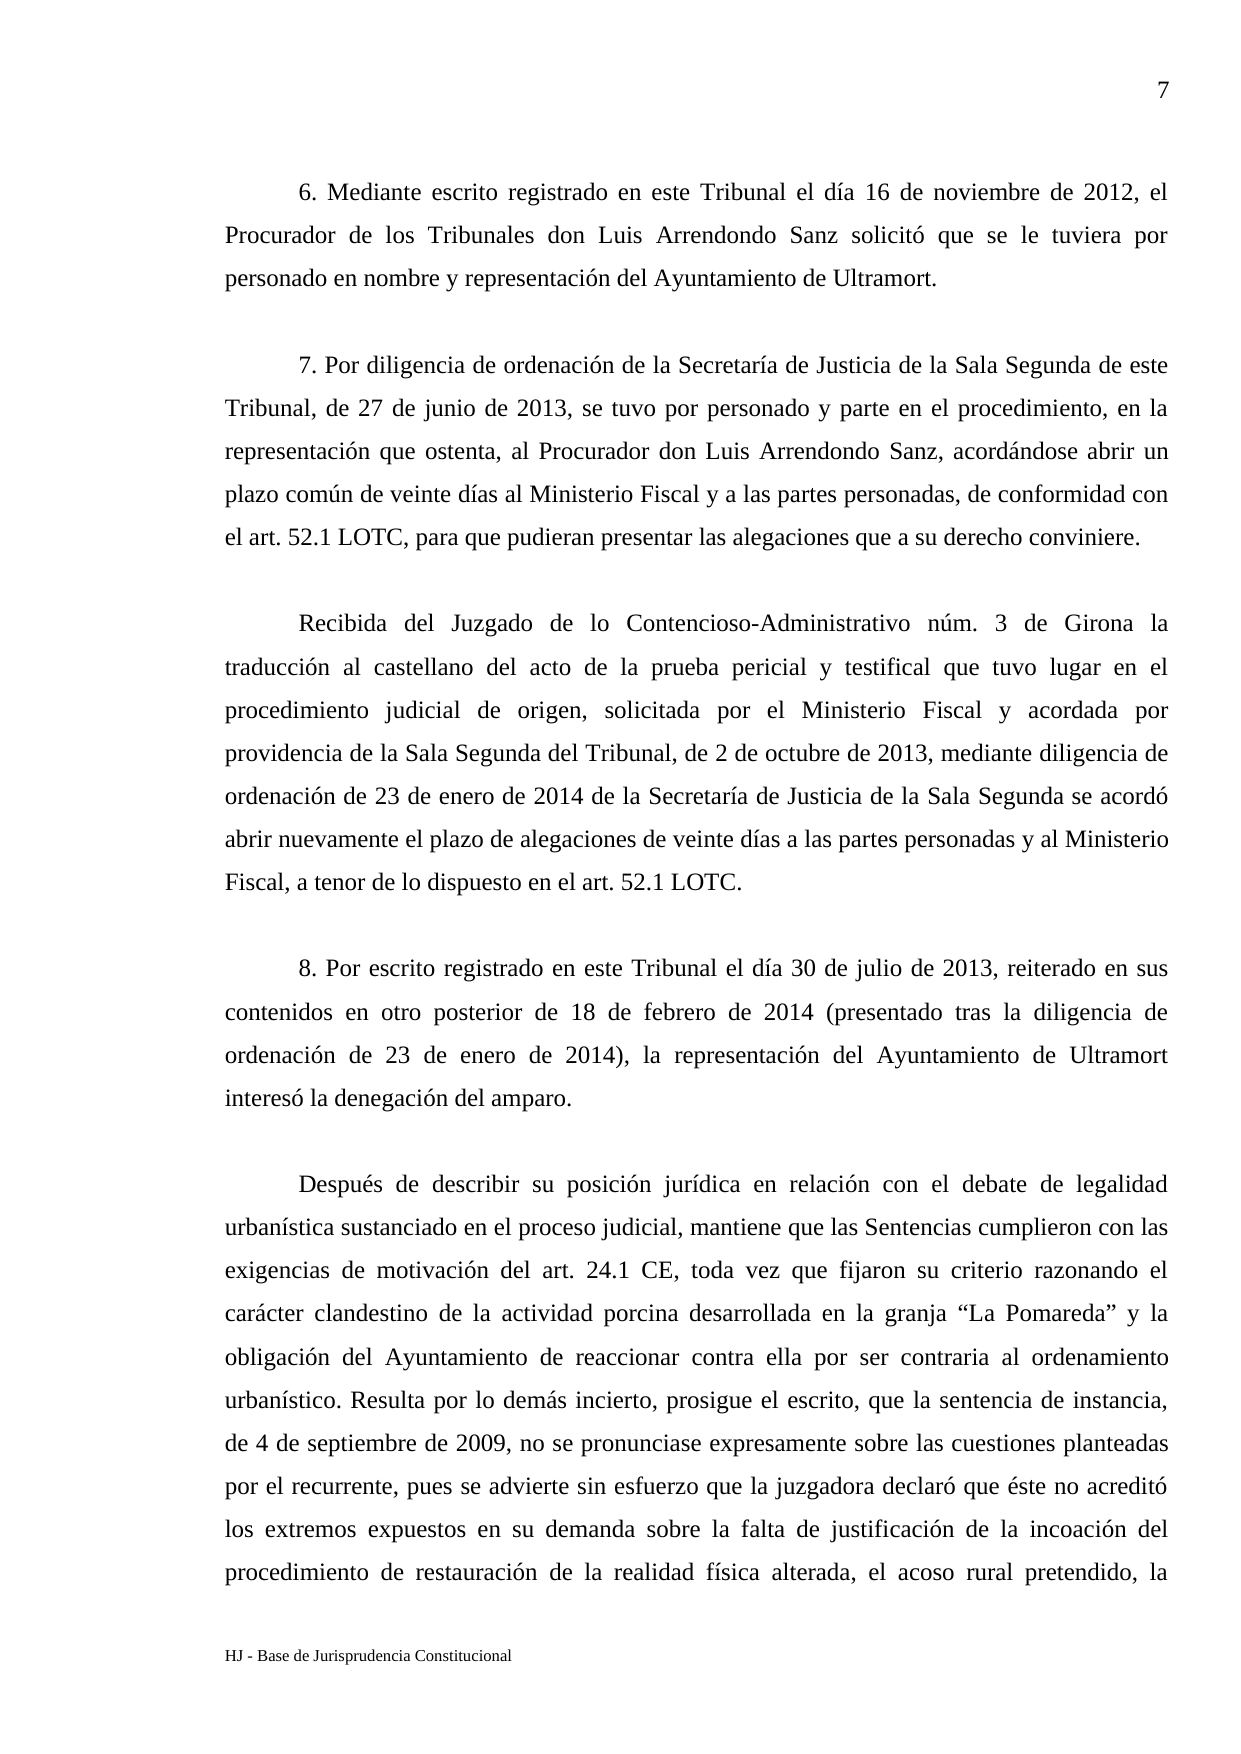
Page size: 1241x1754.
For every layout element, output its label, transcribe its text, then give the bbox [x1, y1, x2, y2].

text Recibida del Juzgado de lo Contencioso-Administrativo núm. 3 de Girona la traducción al castellano del acto de la prueba pericial y testifical que tuvo lugar en el procedimiento judicial de origen, solicitada por el Ministerio Fiscal y acordada por providencia de la Sala Segunda del Tribunal, de 2 de octubre de 2013, mediante diligencia de ordenación de 23 de enero de 2014 de la Secretaría de Justicia de la Sala Segunda se acordó abrir nuevamente el plazo de alegaciones de veinte días a las partes personadas y al Ministerio Fiscal, a tenor de lo dispuesto en el art. 52.1 LOTC. [224, 608, 1169, 896]
text 7. Por diligencia de ordenación de la Secretaría de Justicia de la Sala Segunda de este Tribunal, de 27 de junio de 2013, se tuvo por personado y parte en el procedimiento, en la representación que ostenta, al Procurador don Luis Arrendondo Sanz, acordándose abrir un plazo común de veinte días al Ministerio Fiscal y a las partes personadas, de conformidad con el art. 52.1 LOTC, para que pudieran presentar las alegaciones que a su derecho conviniere. [224, 350, 1169, 551]
text 8. Por escrito registrado en este Tribunal el día 30 de julio de 2013, reiterado en sus contenidos en otro posterior de 18 de febrero de 2014 (presentado tras la diligencia de ordenación de 23 de enero de 2014), la representación del Ayuntamiento de Ultramort interesó la denegación del amparo. [224, 953, 1169, 1112]
text 6. Mediante escrito registrado en este Tribunal el día 16 de noviembre de 2012, el Procurador de los Tribunales don Luis Arrendondo Sanz solicitó que se le tuviera por personado en nombre y representación del Ayuntamiento de Ultramort. [224, 177, 1169, 292]
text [224, 1169, 1169, 1586]
